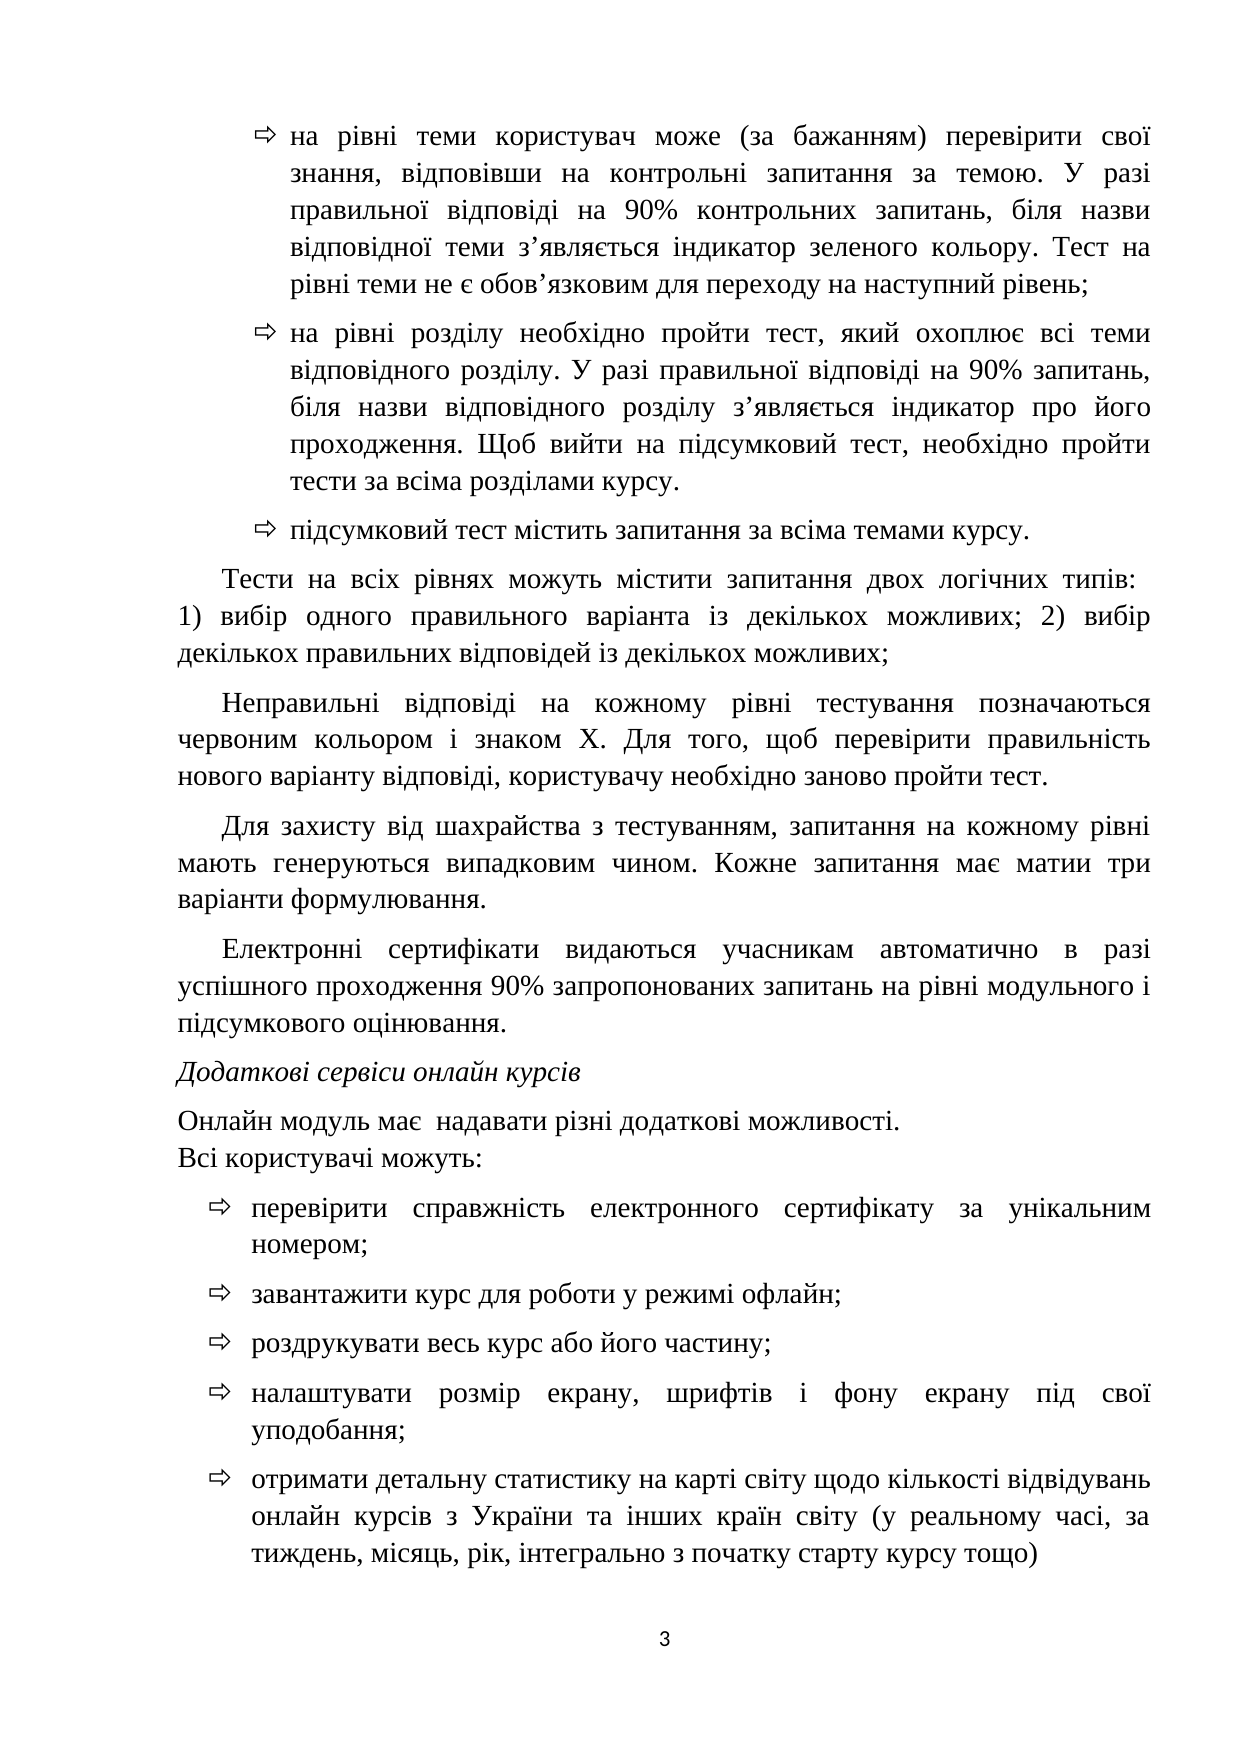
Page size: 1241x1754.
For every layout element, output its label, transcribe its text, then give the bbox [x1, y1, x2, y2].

list на рівні теми користувач може (за бажанням) перевірити свої знання, відповівши на контрольні запитання за темою. У разі правильної відповіді на 90% контрольних запитань, біля назви відповідної теми з’являється індикатор зеленого кольору. Тест на рівні теми не є обов’язковим для переходу на наступний рівень; [252, 118, 1152, 299]
list завантажити курс для роботи у режимі офлайн; [207, 1276, 1152, 1310]
text Всі користувачі можуть: [177, 1140, 1152, 1174]
text Для захисту від шахрайства з тестуванням, запитання на кожному рівні мають генеруються випадковим чином. Кожне запитання має матии три варіанти формулювання. [177, 808, 1152, 915]
text Онлайн модуль має надавати різні додаткові можливості. [177, 1103, 1152, 1137]
list налаштувати розмір екрану, шрифтів і фону екрану під свої уподобання; [207, 1375, 1152, 1446]
list отримати детальну статистику на карті світу щодо кількості відвідувань онлайн курсів з України та інших країн світу (у реальному часі, за тиждень, місяць, рік, інтегрально з початку старту курсу тощо) [207, 1461, 1152, 1569]
list на рівні розділу необхідно пройти тест, який охоплює всі теми відповідного розділу. У разі правильної відповіді на 90% запитань, біля назви відповідного розділу з’являється індикатор про його проходження. Щоб вийти на підсумковий тест, необхідно пройти тести за всіма розділами курсу. [252, 315, 1152, 496]
list перевірити справжність електронного сертифікату за унікальним номером; [207, 1190, 1152, 1260]
list роздрукувати весь курс або його частину; [207, 1326, 1152, 1359]
list підсумковий тест містить запитання за всіма темами курсу. [252, 512, 1152, 546]
text Додаткові сервіси онлайн курсів [177, 1054, 1152, 1088]
text Тести на всіх рівнях можуть містити запитання двох логічних типів: 1) вибір одного правильного варіанта із декількох можливих; 2) вибір декількох правильних відповідей із декількох можливих; [177, 562, 1152, 669]
text Неправильні відповіді на кожному рівні тестування позначаються червоним кольором і знаком Х. Для того, щоб перевірити правильність нового варіанту відповіді, користувачу необхідно заново пройти тест. [177, 685, 1152, 792]
text Електронні сертифікати видаються учасникам автоматично в разі успішного проходження 90% запропонованих запитань на рівні модульного і підсумкового оцінювання. [177, 931, 1152, 1038]
